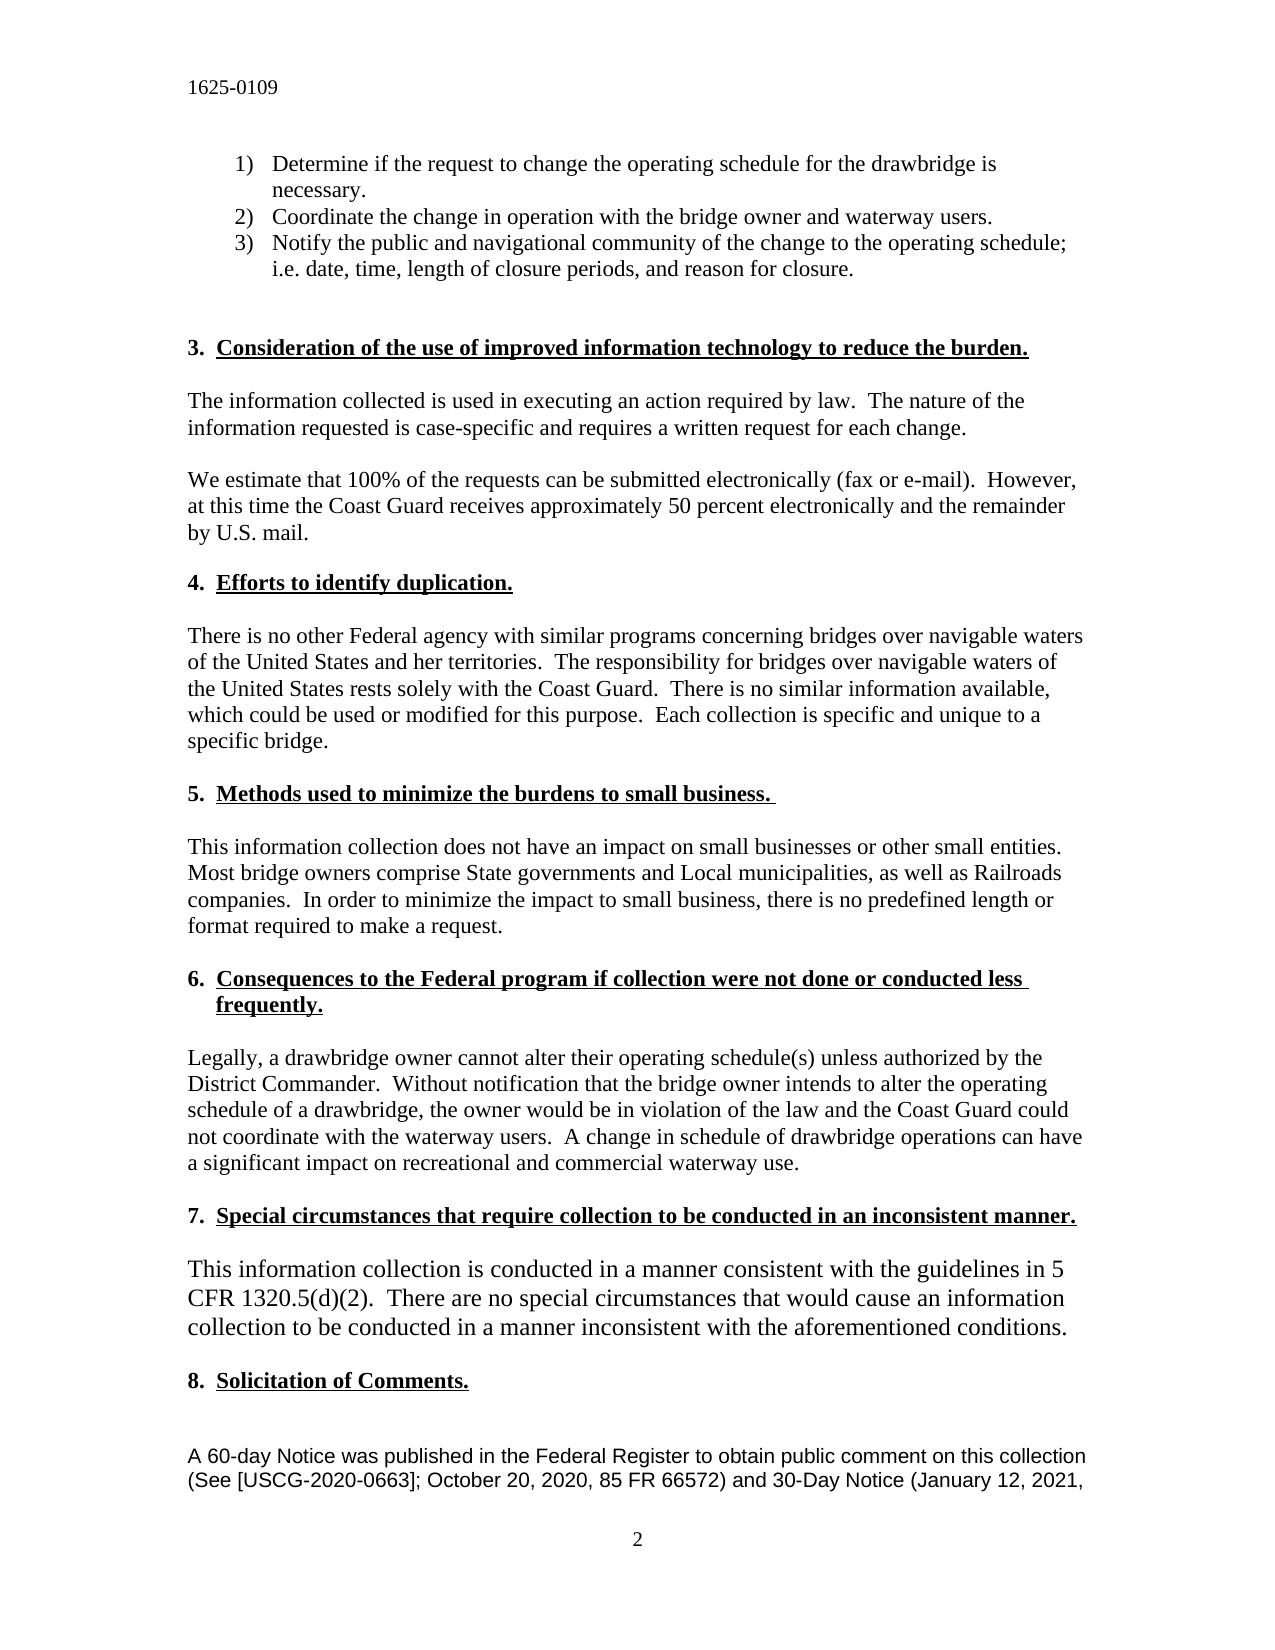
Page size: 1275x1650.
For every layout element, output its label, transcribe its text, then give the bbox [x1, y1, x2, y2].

text We estimate that 100% of the requests can be submitted electronically (fax or e-mail). However, at this time the Coast Guard receives approximately 50 percent electronically and the remainder by U.S. mail. [187, 466, 1087, 545]
text 4. Efforts to identify duplication. [187, 569, 1087, 596]
text 3. Consideration of the use of improved information technology to reduce the burden. [187, 334, 1087, 361]
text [187, 1444, 1087, 1492]
text Legally, a drawbridge owner cannot alter their operating schedule(s) unless authorized by the District Commander. Without notification that the bridge owner intends to alter the operating schedule of a drawbridge, the owner would be in violation of the law and the Coast Guard could not coordinate with the waterway users. A change in schedule of drawbridge operations can have a significant impact on recreational and commercial waterway use. [187, 1044, 1087, 1176]
list Coordinate the change in operation with the bridge owner and waterway users. [234, 203, 1087, 229]
text The information collected is used in executing an action required by law. The nature of the information requested is case-specific and requires a written request for each change. [187, 387, 1087, 440]
list Notify the public and navigational community of the change to the operating schedule; i.e. date, time, length of closure periods, and reason for closure. [234, 229, 1087, 282]
text This information collection does not have an impact on small businesses or other small entities. Most bridge owners comprise State governments and Local municipalities, as well as Railroads companies. In order to minimize the impact to small business, there is no predefined length or format required to make a request. [187, 833, 1087, 938]
text This information collection is conducted in a manner consistent with the guidelines in 5 CFR 1320.5(d)(2). There are no special circumstances that would cause an information collection to be conducted in a manner inconsistent with the aforementioned conditions. [187, 1254, 1087, 1341]
text 7. Special circumstances that require collection to be conducted in an inconsistent manner. [187, 1202, 1087, 1228]
text There is no other Federal agency with similar programs concerning bridges over navigable waters of the United States and her territories. The responsibility for bridges over navigable waters of the rests solely with the Coast Guard. There is no similar information available, which could be used or modified for this purpose. Each collection is specific and unique to a specific bridge. [187, 622, 1087, 754]
text 8. Solicitation of Comments. [187, 1367, 1087, 1393]
text 5. Methods used to minimize the burdens to small business. [187, 780, 1087, 807]
text 6. Consequences to the Federal program if collection were not done or conducted less frequently. [187, 965, 1087, 1017]
list Determine if the request to change the operating schedule for the drawbridge is necessary. [234, 150, 1087, 203]
